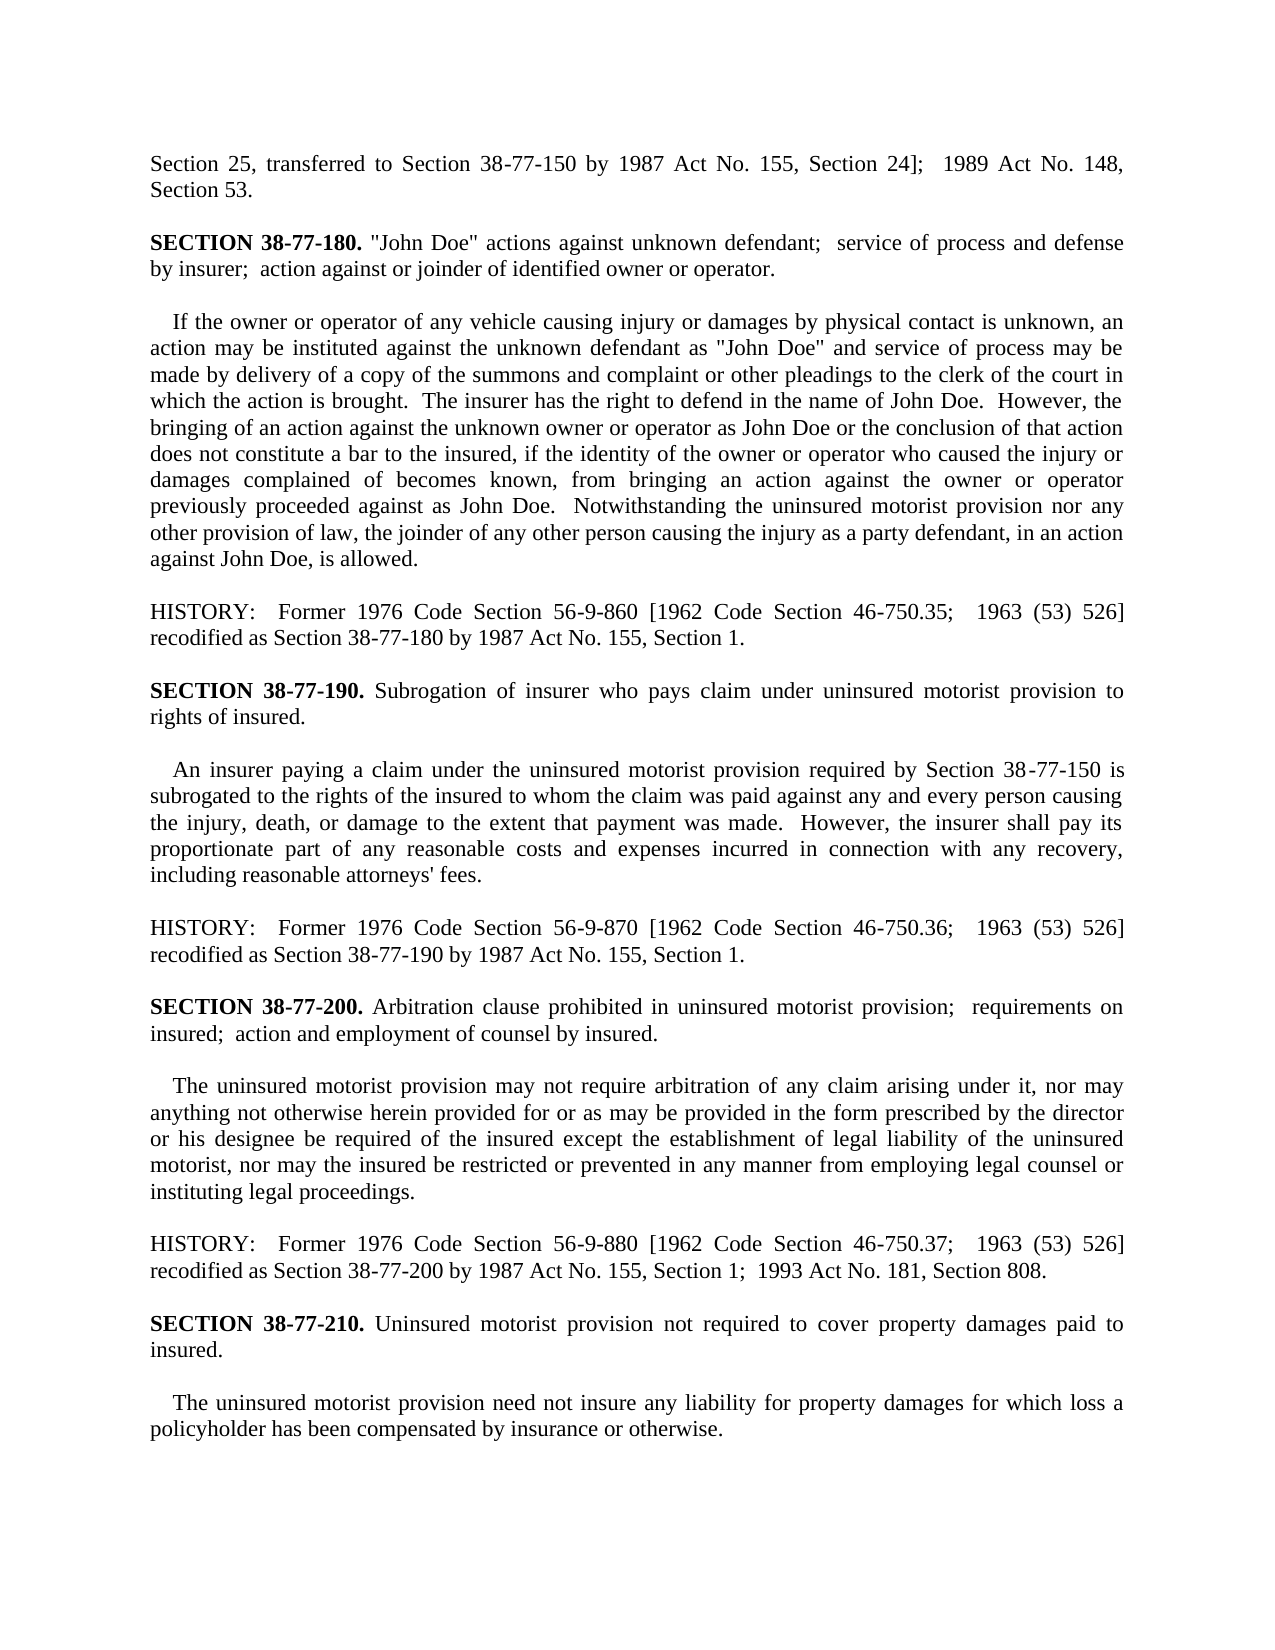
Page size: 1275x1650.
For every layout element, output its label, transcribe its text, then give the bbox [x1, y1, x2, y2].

text SECTION 38-77-210. Uninsured motorist provision not required to cover property damages paid to insured. [150, 1309, 1125, 1362]
text HISTORY: Former 1976 Code Section 56-9-870 [1962 Code Section 46-750.36; 1963 (53) 526] recodified as Section 38-77-190 by 1987 Act No. 155, Section 1. [150, 914, 1125, 967]
text An insurer paying a claim under the uninsured motorist provision required by Section 38-77-150 is subrogated to the rights of the insured to whom the claim was paid against any and every person causing the injury, death, or damage to the extent that payment was made. However, the insurer shall pay its proportionate part of any reasonable costs and expenses incurred in connection with any recovery, including reasonable attorneys' fees. [150, 756, 1125, 888]
text If the owner or operator of any vehicle causing injury or damages by physical contact is unknown, an action may be instituted against the unknown defendant as "John Doe" and service of process may be made by delivery of a copy of the summons and complaint or other pleadings to the clerk of the court in which the action is brought. The insurer has the right to defend in the name of John Doe. However, the bringing of an action against the unknown owner or operator as John Doe or the conclusion of that action does not constitute a bar to the insured, if the identity of the owner or operator who caused the injury or damages complained of becomes known, from bringing an action against the owner or operator previously proceeded against as John Doe. Notwithstanding the uninsured motorist provision nor any other provision of law, the joinder of any other person causing the injury as a party defendant, in an action against John Doe, is allowed. [150, 308, 1125, 572]
text SECTION 38-77-190. Subrogation of insurer who pays claim under uninsured motorist provision to rights of insured. [150, 677, 1125, 730]
text HISTORY: Former 1976 Code Section 56-9-880 [1962 Code Section 46-750.37; 1963 (53) 526] recodified as Section 38-77-200 by 1987 Act No. 155, Section 1; 1993 Act No. 181, Section 808. [150, 1231, 1125, 1283]
text SECTION 38-77-180. "John Doe" actions against unknown defendant; service of process and defense by insurer; action against or joinder of identified owner or operator. [150, 229, 1125, 282]
text SECTION 38-77-200. Arbitration clause prohibited in uninsured motorist provision; requirements on insured; action and employment of counsel by insured. [150, 993, 1125, 1046]
text The uninsured motorist provision may not require arbitration of any claim arising under it, nor may anything not otherwise herein provided for or as may be provided in the form prescribed by the director or his designee be required of the insured except the establishment of legal liability of the uninsured motorist, nor may the insured be restricted or prevented in any manner from employing legal counsel or instituting legal proceedings. [150, 1072, 1125, 1204]
text The uninsured motorist provision need not insure any liability for property damages for which loss a policyholder has been compensated by insurance or otherwise. [150, 1389, 1125, 1441]
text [150, 150, 1125, 203]
text HISTORY: Former 1976 Code Section 56-9-860 [1962 Code Section 46-750.35; 1963 (53) 526] recodified as Section 38-77-180 by 1987 Act No. 155, Section 1. [150, 598, 1125, 651]
